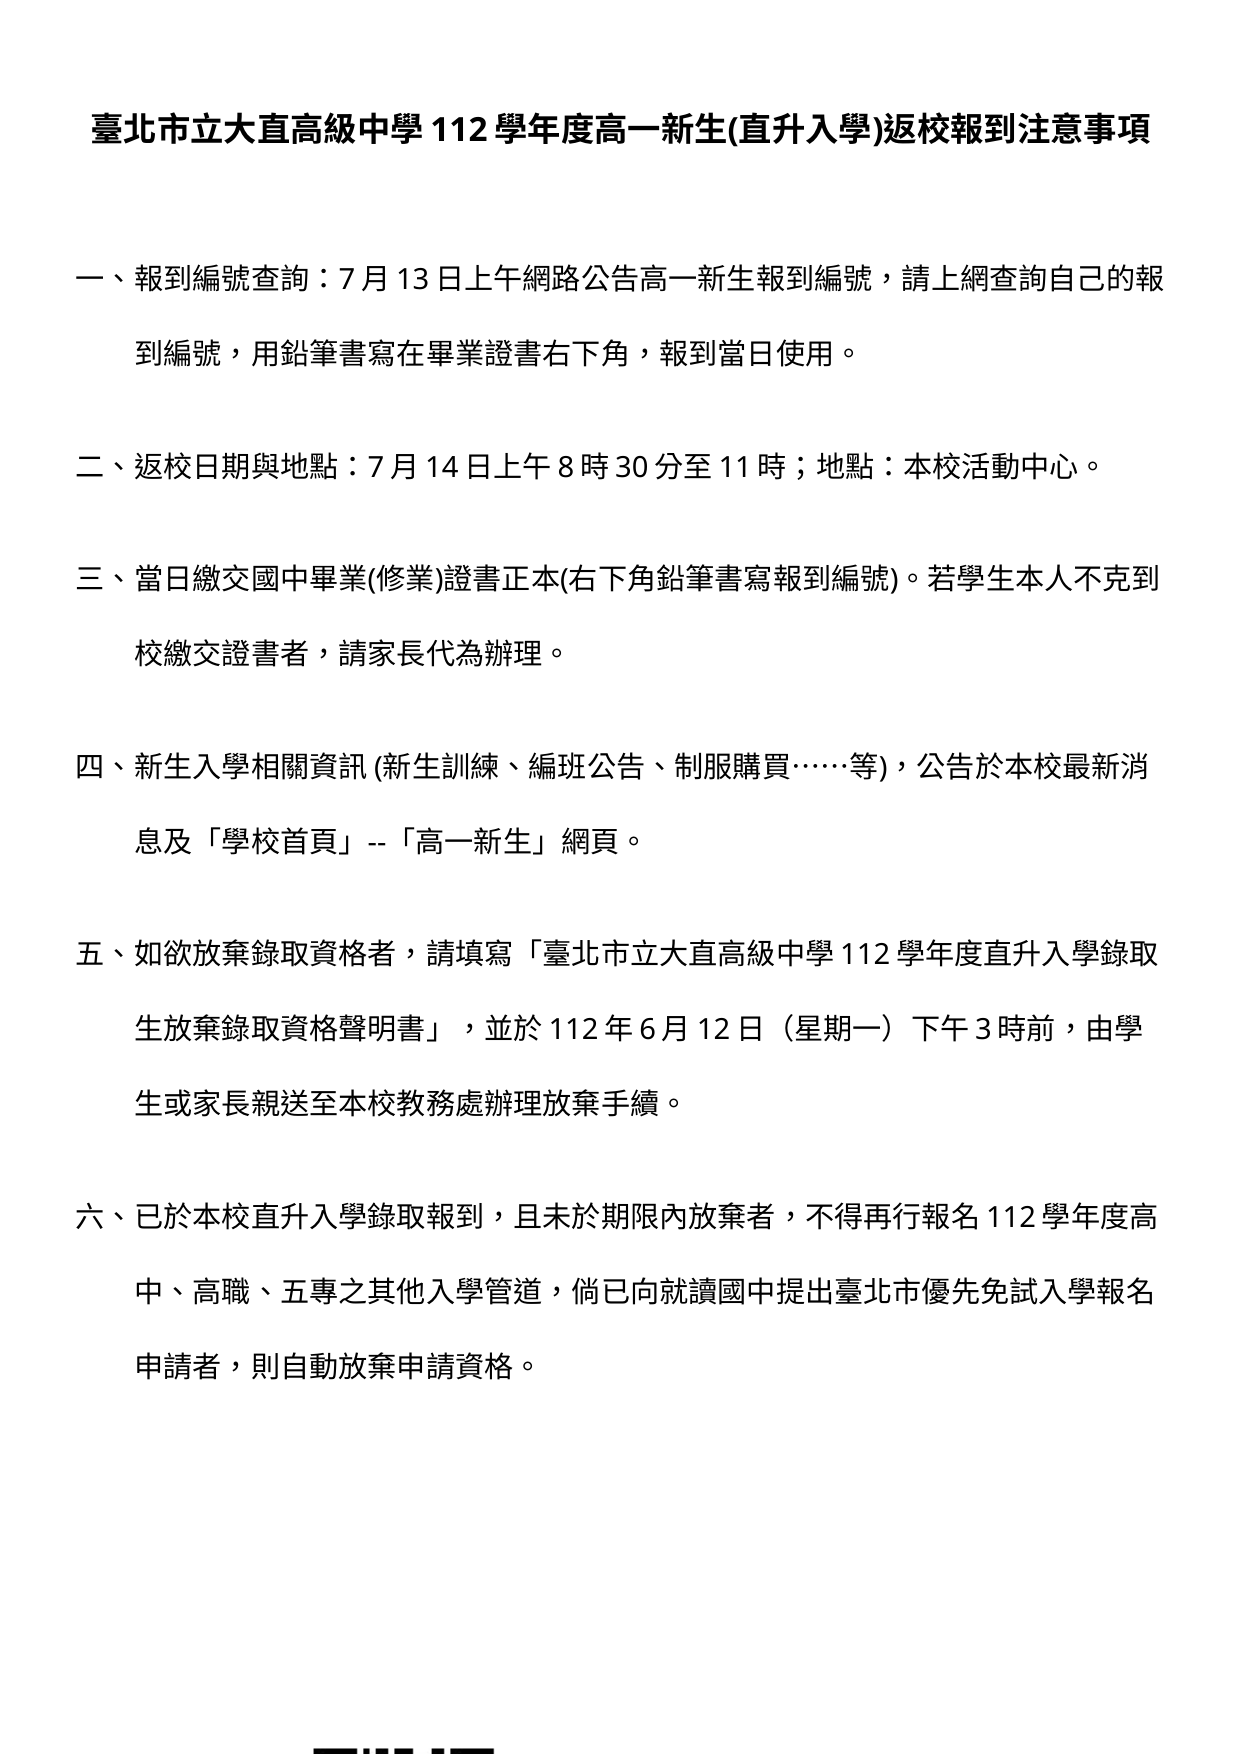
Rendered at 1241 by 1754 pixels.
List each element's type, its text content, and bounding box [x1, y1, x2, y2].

list 當日繳交國中畢業(修業)證書正本(右下角鉛筆書寫報到編號)。若學生本人不克到校繳交證書者，請家長代為辦理。 [75, 539, 1165, 689]
text 臺北市立大直高級中學112學年度高一新生(直升入學)返校報到注意事項 [75, 89, 1165, 164]
list 新生入學相關資訊 (新生訓練、編班公告、制服購買……等)，公告於本校最新消息及「學校首頁」--「高一新生」網頁。 [75, 727, 1165, 877]
list 如欲放棄錄取資格者，請填寫「臺北市立大直高級中學112學年度直升入學錄取生放棄錄取資格聲明書」，並於112年6月12日（星期一）下午3時前，由學生或家長親送至本校教務處辦理放棄手續。 [75, 914, 1165, 1139]
list 已於本校直升入學錄取報到，且未於期限內放棄者，不得再行報名112學年度高中、高職、五專之其他入學管道，倘已向就讀國中提出臺北市優先免試入學報名申請者，則自動放棄申請資格。 [75, 1177, 1165, 1402]
list 報到編號查詢：7月13日上午網路公告高一新生報到編號，請上網查詢自己的報到編號，用鉛筆書寫在畢業證書右下角，報到當日使用。 [75, 239, 1165, 389]
picture [289, 1724, 518, 1754]
list 返校日期與地點：7月14日上午8時30分至11時；地點：本校活動中心。 [75, 427, 1165, 502]
